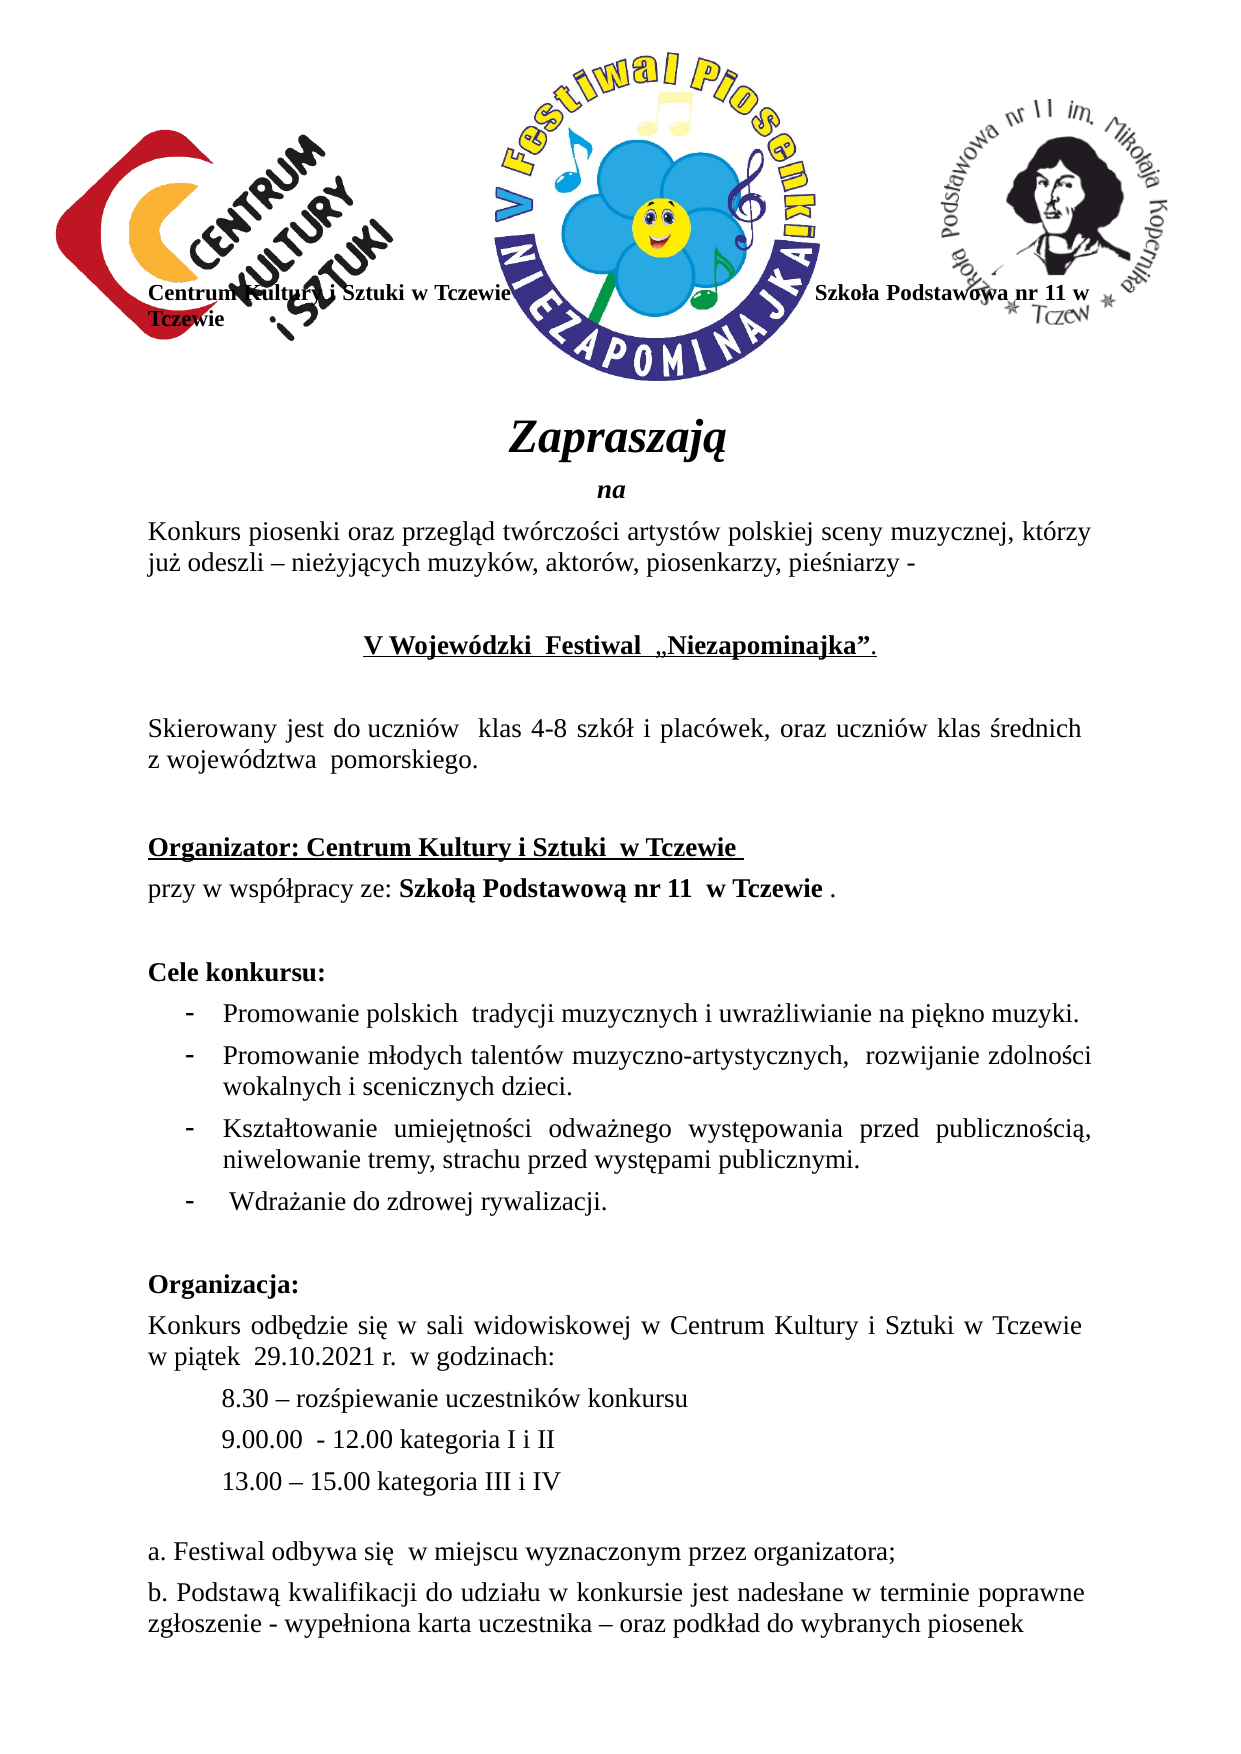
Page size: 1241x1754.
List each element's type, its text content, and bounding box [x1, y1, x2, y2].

text Organizacja: [148, 1268, 1092, 1299]
text Cele konkursu: [148, 956, 1092, 987]
picture [490, 332, 820, 381]
text na [148, 473, 1092, 504]
picture [490, 51, 820, 279]
text Centrum Kultury i Sztuki w Tczewie Szkoła Podstawowa nr 11 w Tczewie [148, 279, 1092, 332]
picture [940, 99, 1168, 325]
text Zapraszają [148, 407, 1092, 463]
text 13.00 – 15.00 kategoria III i IV [221, 1465, 1092, 1524]
text 8.30 – rozśpiewanie uczestników konkursu [148, 1382, 1092, 1413]
text V Wojewódzki Festiwal „Niezapominajka”. [148, 629, 1092, 660]
text b. Podstawą kwalifikacji do udziału w konkursie jest nadesłane w terminie poprawne zgłoszenie - wypełniona karta uczestnika – oraz podkład do wybranych piosenek [148, 1576, 1092, 1639]
list Promowanie polskich tradycji muzycznych i uwrażliwianie na piękno muzyki. [185, 997, 1092, 1028]
list Promowanie młodych talentów muzyczno-artystycznych, rozwijanie zdolności wokalnych i scenicznych dzieci. [185, 1039, 1092, 1101]
text Konkurs odbędzie się w sali widowiskowej w Centrum Kultury i Sztuki w Tczewie w piątek 29.10.2021 r. w godzinach: [148, 1309, 1092, 1372]
list Kształtowanie umiejętności odważnego występowania przed publicznością, niwelowanie tremy, strachu przed występami publicznymi. [185, 1112, 1092, 1174]
picture [54, 128, 394, 342]
text 9.00.00 - 12.00 kategoria I i II [221, 1424, 1092, 1455]
text przy w współpracy ze: Szkołą Podstawową nr 11 w Tczewie . [148, 873, 1092, 904]
text a. Festiwal odbywa się w miejscu wyznaczonym przez organizatora; [148, 1535, 1092, 1566]
text Organizator: Centrum Kultury i Sztuki w Tczewie [148, 831, 1092, 862]
list Wdrażanie do zdrowej rywalizacji. [185, 1184, 1092, 1216]
text Konkurs piosenki oraz przegląd twórczości artystów polskiej sceny muzycznej, którzy już odeszli – nieżyjących muzyków, aktorów, piosenkarzy, pieśniarzy - [148, 514, 1092, 577]
text Skierowany jest do uczniów klas 4-8 szkół i placówek, oraz uczniów klas średnich z województwa pomorskiego. [148, 712, 1092, 774]
